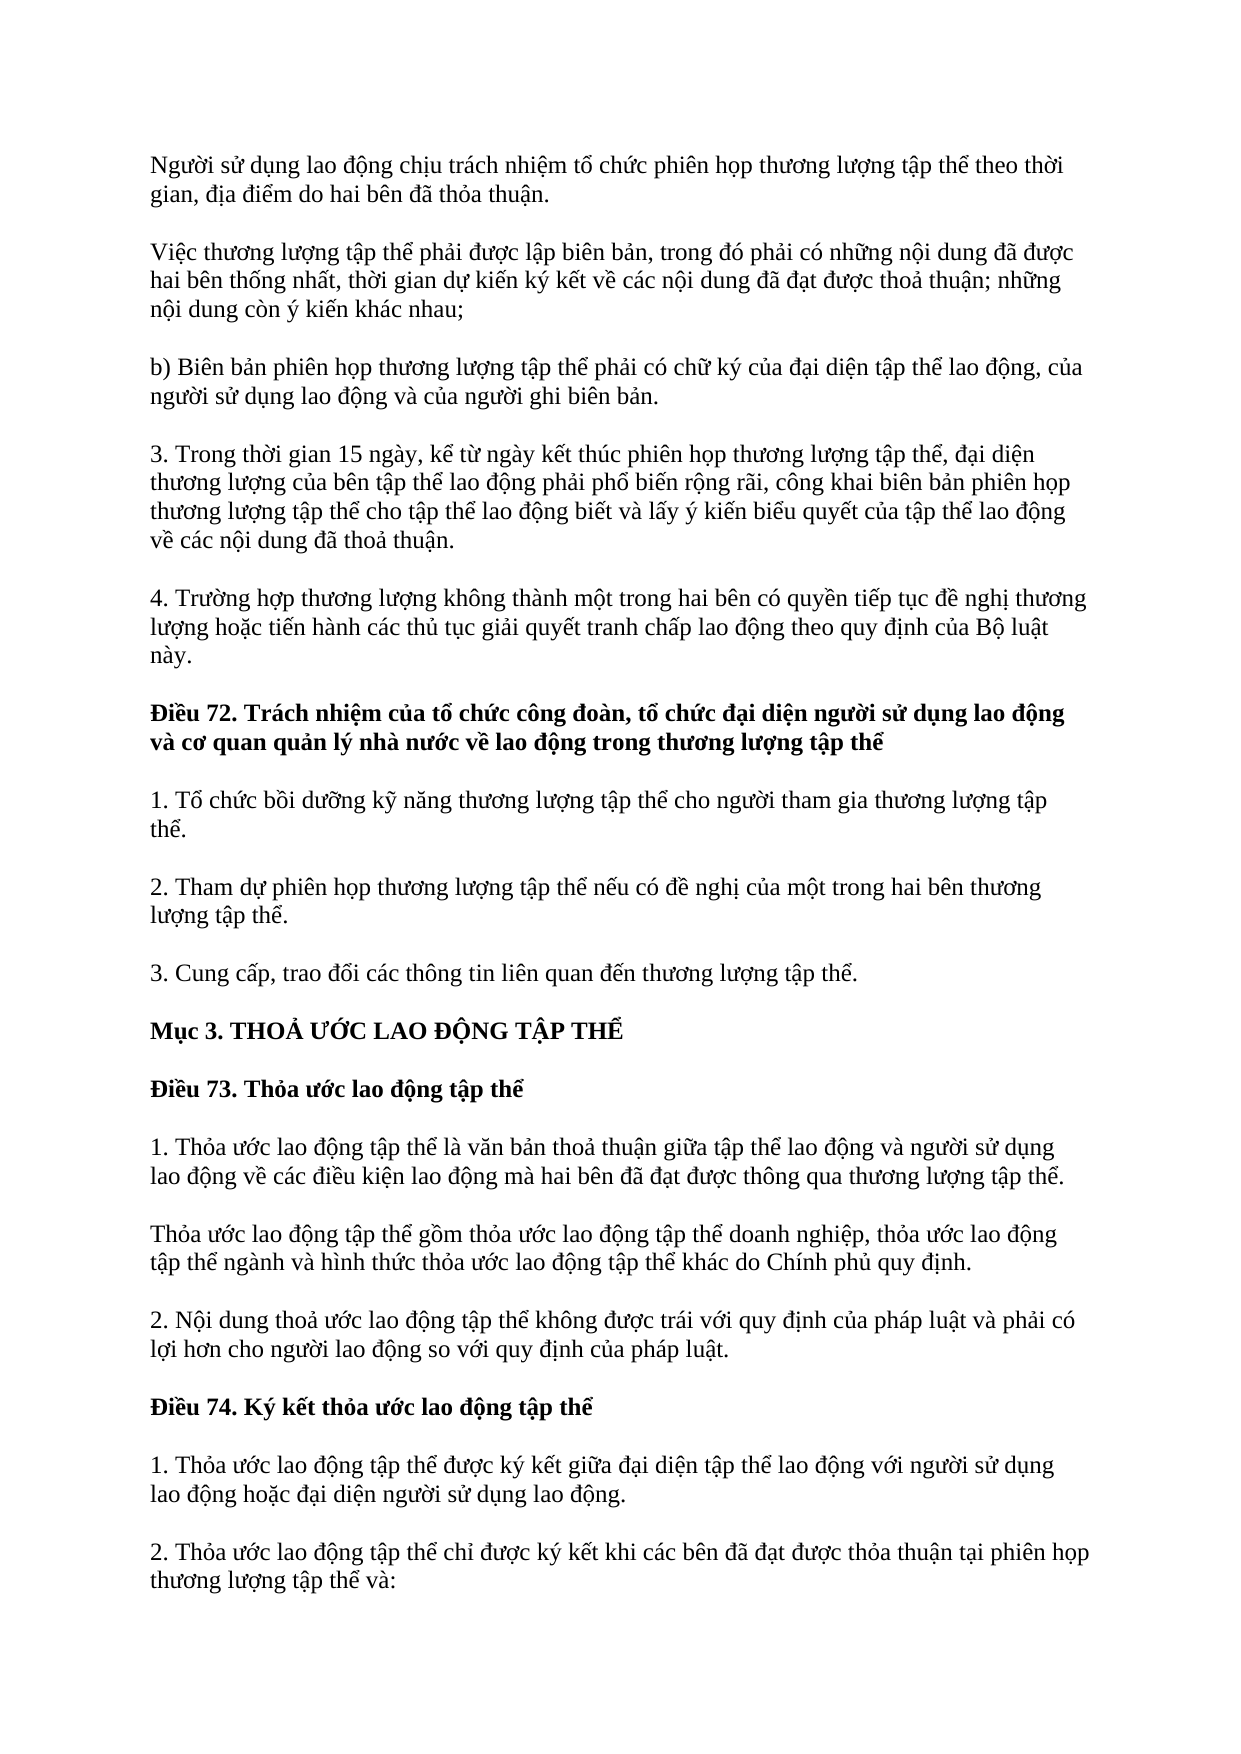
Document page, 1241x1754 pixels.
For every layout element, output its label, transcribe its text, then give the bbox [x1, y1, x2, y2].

text 2. Tham dự phiên họp thương lượng tập thể nếu có đề nghị của một trong hai bên thương lượng tập thể. [150, 872, 1090, 929]
text Thỏa ước lao động tập thể gồm thỏa ước lao động tập thể doanh nghiệp, thỏa ước lao động tập thể ngành và hình thức thỏa ước lao động tập thể khác do Chính phủ quy định. [150, 1219, 1090, 1276]
text 2. Thỏa ước lao động tập thể chỉ được ký kết khi các bên đã đạt được thỏa thuận tại phiên họp thương lượng tập thể và: [150, 1537, 1090, 1594]
text Việc thương lượng tập thể phải được lập biên bản, trong đó phải có những nội dung đã được hai bên thống nhất, thời gian dự kiến ký kết về các nội dung đã đạt được thoả thuận; những nội dung còn ý kiến khác nhau; [150, 237, 1090, 323]
text Điều 72. Trách nhiệm của tổ chức công đoàn, tổ chức đại diện người sử dụng lao động và cơ quan quản lý nhà nước về lao động trong thương lượng tập thể [150, 698, 1090, 756]
text 4. Trường hợp thương lượng không thành một trong hai bên có quyền tiếp tục đề nghị thương lượng hoặc tiến hành các thủ tục giải quyết tranh chấp lao động theo quy định của Bộ luật này. [150, 583, 1090, 669]
text 3. Cung cấp, trao đổi các thông tin liên quan đến thương lượng tập thể. [150, 958, 1090, 987]
text 1. Thỏa ước lao động tập thể được ký kết giữa đại diện tập thể lao động với người sử dụng lao động hoặc đại diện người sử dụng lao động. [150, 1450, 1090, 1507]
text 1. Tổ chức bồi dưỡng kỹ năng thương lượng tập thể cho người tham gia thương lượng tập thể. [150, 785, 1090, 842]
text b) Biên bản phiên họp thương lượng tập thể phải có chữ ký của đại diện tập thể lao động, của người sử dụng lao động và của người ghi biên bản. [150, 352, 1090, 409]
text 3. Trong thời gian 15 ngày, kể từ ngày kết thúc phiên họp thương lượng tập thể, đại diện thương lượng của bên tập thể lao động phải phổ biến rộng rãi, công khai biên bản phiên họp thương lượng tập thể cho tập thể lao động biết và lấy ý kiến biểu quyết của tập thể lao động về các nội dung đã thoả thuận. [150, 439, 1090, 554]
text Điều 74. Ký kết thỏa ước lao động tập thể [150, 1392, 1090, 1421]
text 2. Nội dung thoả ước lao động tập thể không được trái với quy định của pháp luật và phải có lợi hơn cho người lao động so với quy định của pháp luật. [150, 1305, 1090, 1363]
text 1. Thỏa ước lao động tập thể là văn bản thoả thuận giữa tập thể lao động và người sử dụng lao động về các điều kiện lao động mà hai bên đã đạt được thông qua thương lượng tập thể. [150, 1132, 1090, 1189]
text Mục 3. THOẢ ƯỚC LAO ĐỘNG TẬP THỂ [150, 1016, 1090, 1045]
text Điều 73. Thỏa ước lao động tập thể [150, 1074, 1090, 1103]
text Người sử dụng lao động chịu trách nhiệm tổ chức phiên họp thương lượng tập thể theo thời gian, địa điểm do hai bên đã thỏa thuận. [150, 150, 1090, 207]
